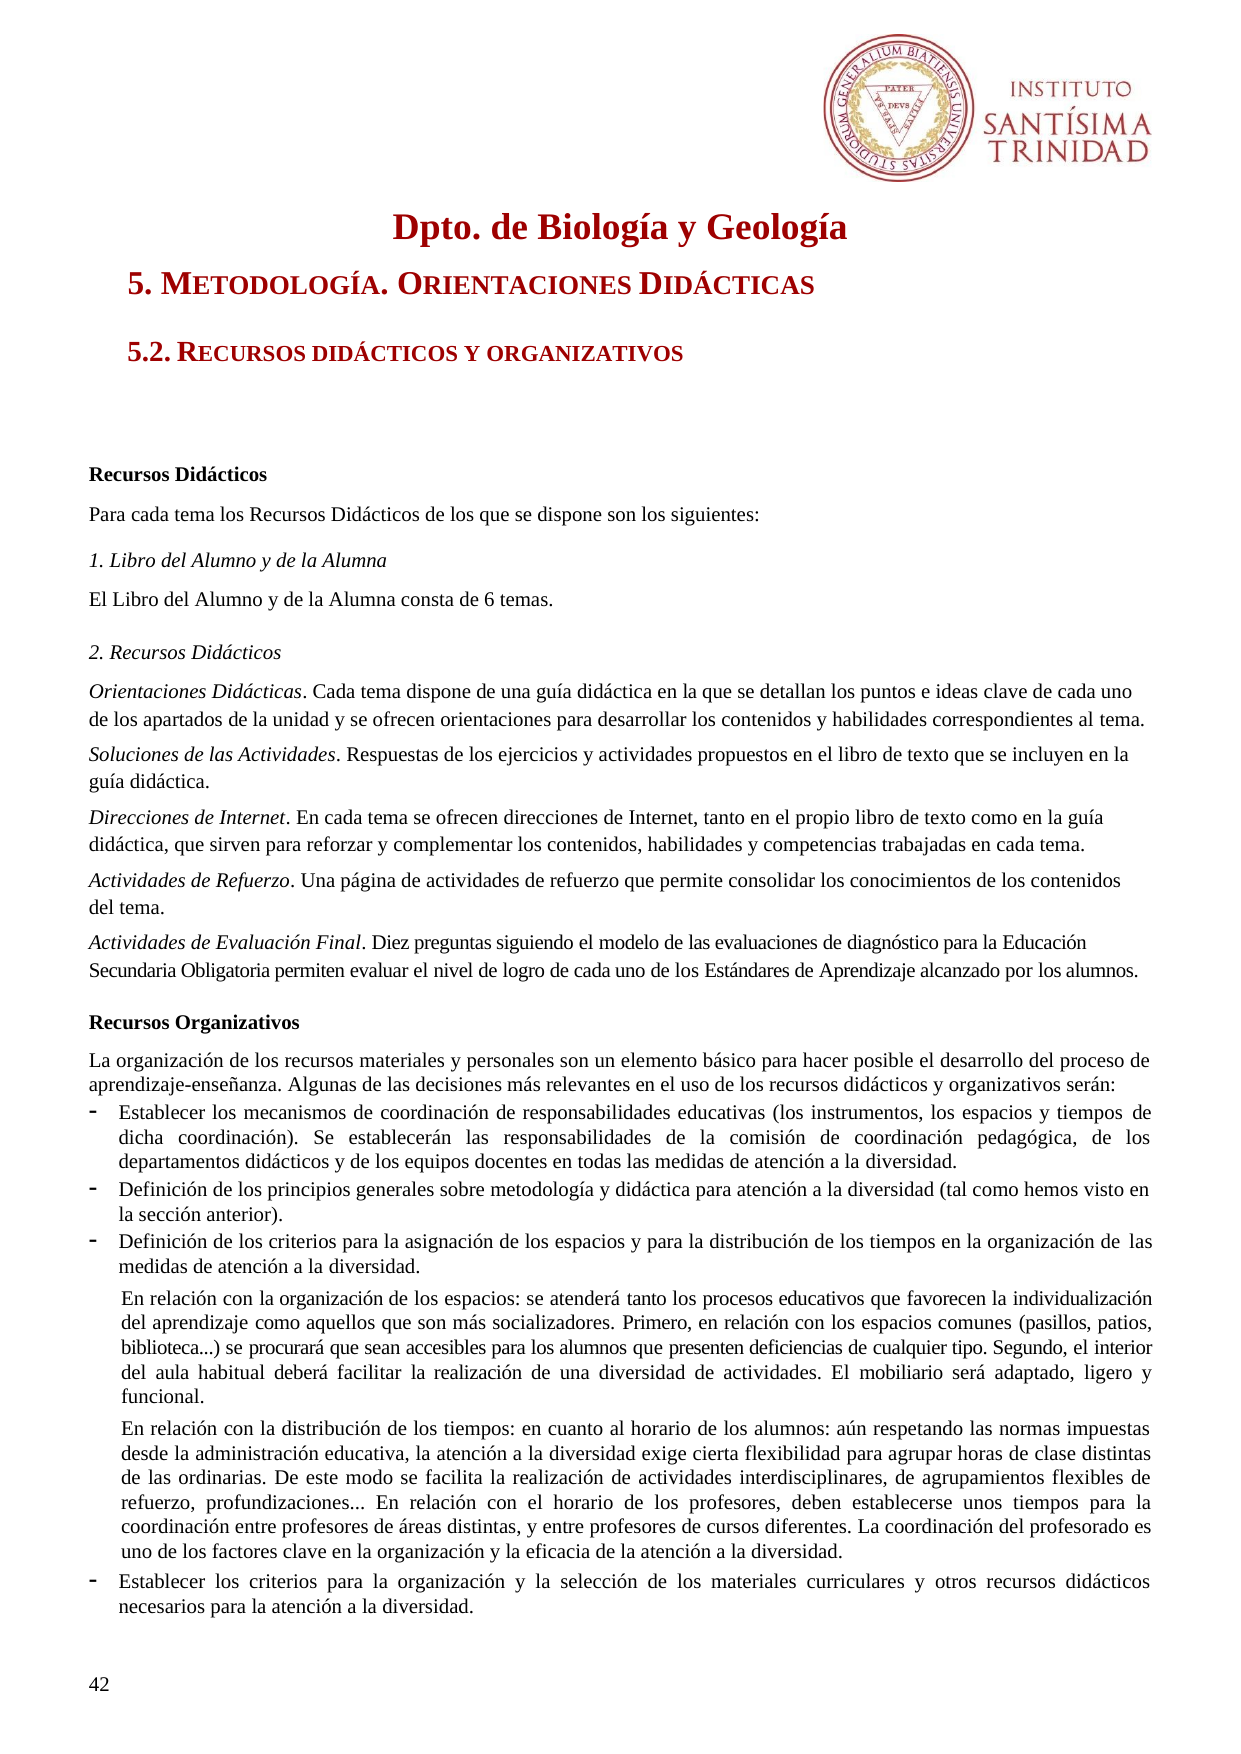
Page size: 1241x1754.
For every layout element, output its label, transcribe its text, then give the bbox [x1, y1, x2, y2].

list Definición de los criterios para la asignación de los espacios y para la distribución de los tiempos en la organización de las medidas de atención a la diversidad. [88, 1229, 1153, 1278]
text Actividades de Evaluación Final. Diez preguntas siguiendo el modelo de las evaluaciones de diagnóstico para la Educación Secundaria Obligatoria permiten evaluar el nivel de logro de cada uno de los Estándares de Aprendizaje alcanzado por los alumnos. [88, 930, 1142, 982]
list Libro del Alumno y de la Alumna [88, 548, 1240, 572]
list Establecer los mecanismos de coordinación de responsabilidades educativas (los instrumentos, los espacios y tiempos de dicha coordinación). Se establecerán las responsabilidades de la comisión de coordinación pedagógica, de los departamentos didácticos y de los equipos docentes en todas las medidas de atención a la diversidad. [88, 1100, 1151, 1173]
text En relación con la organización de los espacios: se atenderá tanto los procesos educativos que favorecen la individualización del aprendizaje como aquellos que son más socializadores. Primero, en relación con los espacios comunes (pasillos, patios, biblioteca...) se procurará que sean accesibles para los alumnos que presenten deficiencias de cualquier tipo. Segundo, el interior del aula habitual deberá facilitar la realización de una diversidad de actividades. El mobiliario será adaptado, ligero y funcional. [121, 1286, 1153, 1408]
list Definición de los principios generales sobre metodología y didáctica para atención a la diversidad (tal como hemos visto en la sección anterior). [88, 1177, 1151, 1226]
text La organización de los recursos materiales y personales son un elemento básico para hacer posible el desarrollo del proceso de aprendizaje-enseñanza. Algunas de las decisiones más relevantes en el uso de los recursos didácticos y organizativos serán: [88, 1047, 1152, 1096]
list Establecer los criterios para la organización y la selección de los materiales curriculares y otros recursos didácticos necesarios para la atención a la diversidad. [88, 1569, 1152, 1618]
subtitle Recursos Organizativos [88, 1010, 1240, 1034]
subtitle Recursos Didácticos [88, 462, 1240, 486]
text Orientaciones Didácticas. Cada tema dispone de una guía didáctica en la que se detallan los puntos e ideas clave de cada uno de los apartados de la unidad y se ofrecen orientaciones para desarrollar los contenidos y habilidades correspondientes al tema. [88, 679, 1150, 731]
picture [823, 34, 1152, 182]
text En relación con la distribución de los tiempos: en cuanto al horario de los alumnos: aún respetando las normas impuestas desde la administración educativa, la atención a la diversidad exige cierta flexibilidad para agrupar horas de clase distintas de las ordinarias. De este modo se facilita la realización de actividades interdisciplinares, de agrupamientos flexibles de refuerzo, profundizaciones... En relación con el horario de los profesores, deben establecerse unos tiempos para la coordinación entre profesores de áreas distintas, y entre profesores de cursos diferentes. La coordinación del profesorado es uno de los factores clave en la organización y la eficacia de la atención a la diversidad. [121, 1416, 1153, 1563]
text Actividades de Refuerzo. Una página de actividades de refuerzo que permite consolidar los conocimientos de los contenidos del tema. [88, 868, 1136, 919]
list Recursos Didácticos [88, 639, 1240, 664]
text Para cada tema los Recursos Didácticos de los que se dispone son los siguientes: [88, 502, 1240, 526]
text Direcciones de Internet. En cada tema se ofrecen direcciones de Internet, tanto en el propio libro de texto como en la guía didáctica, que sirven para reforzar y complementar los contenidos, habilidades y competencias trabajadas en cada tema. [88, 805, 1136, 856]
text El Libro del Alumno y de la Alumna consta de 6 temas. [88, 587, 1240, 611]
subtitle RECURSOS DIDÁCTICOS Y ORGANIZATIVOS [127, 334, 1240, 368]
text Soluciones de las Actividades. Respuestas de los ejercicios y actividades propuestos en el libro de texto que se incluyen en la guía didáctica. [88, 742, 1136, 793]
